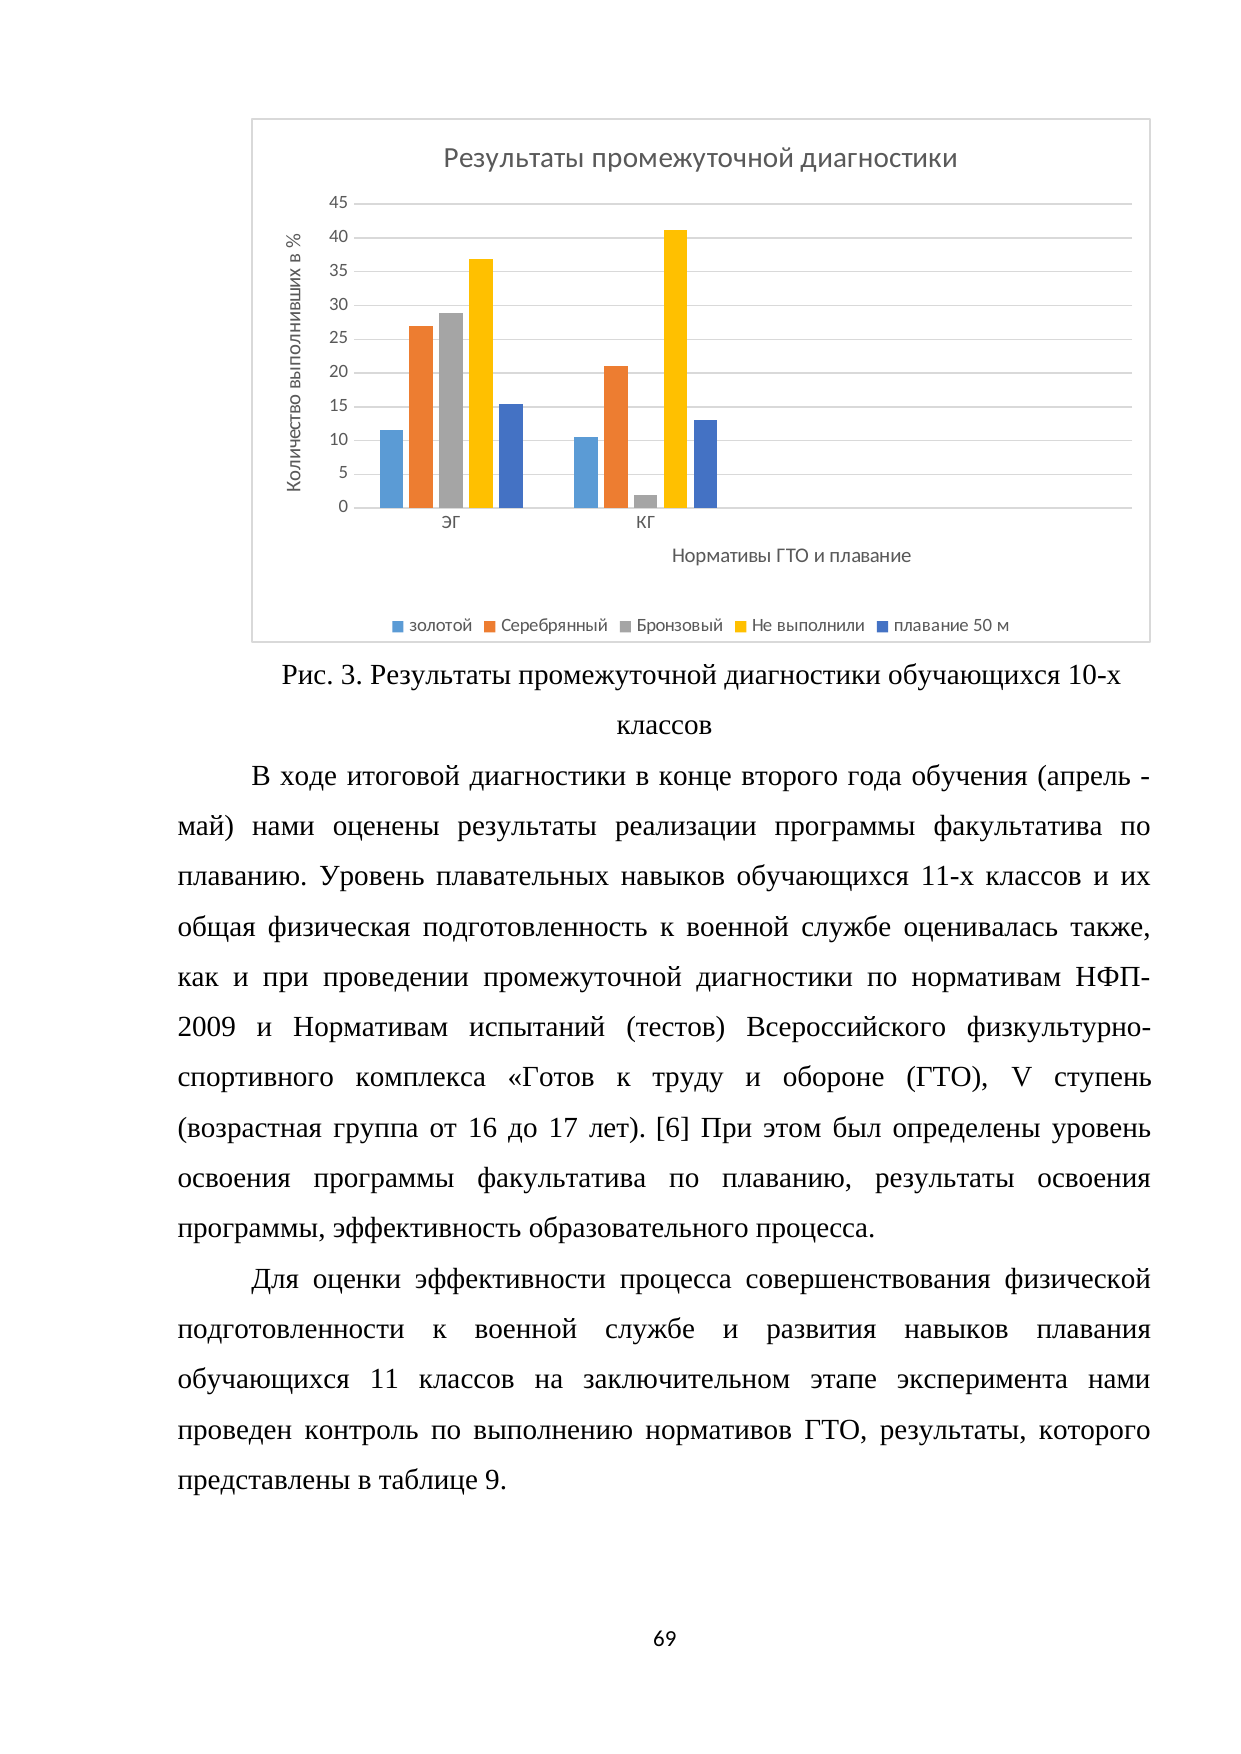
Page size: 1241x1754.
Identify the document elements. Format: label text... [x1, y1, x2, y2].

text В ходе итоговой диагностики в конце второго года обучения (апрель - май) нами оценены результаты реализации программы факультатива по плаванию. Уровень плавательных навыков обучающихся 11-х классов и их общая физическая подготовленность к военной службе оценивалась также, как и при проведении промежуточной диагностики по нормативам НФП-2009 и Нормативам испытаний (тестов) Всероссийского физкультурно-спортивного комплекса «Готов к труду и обороне (ГТО), V ступень (возрастная группа от 16 до 17 лет). При этом был определены уровень освоения программы факультатива по плаванию, результаты освоения программы, эффективность образовательного процесса. [177, 758, 1152, 1244]
text Для оценки эффективности процесса совершенствования физической подготовленности к военной службе и развития навыков плавания обучающихся 11 классов на заключительном этапе эксперимента нами проведен контроль по выполнению нормативов ГТО, результаты, которого представлены в таблице . [177, 1261, 1152, 1496]
text Рис.3. Результаты промежуточной диагностики [177, 657, 1152, 741]
